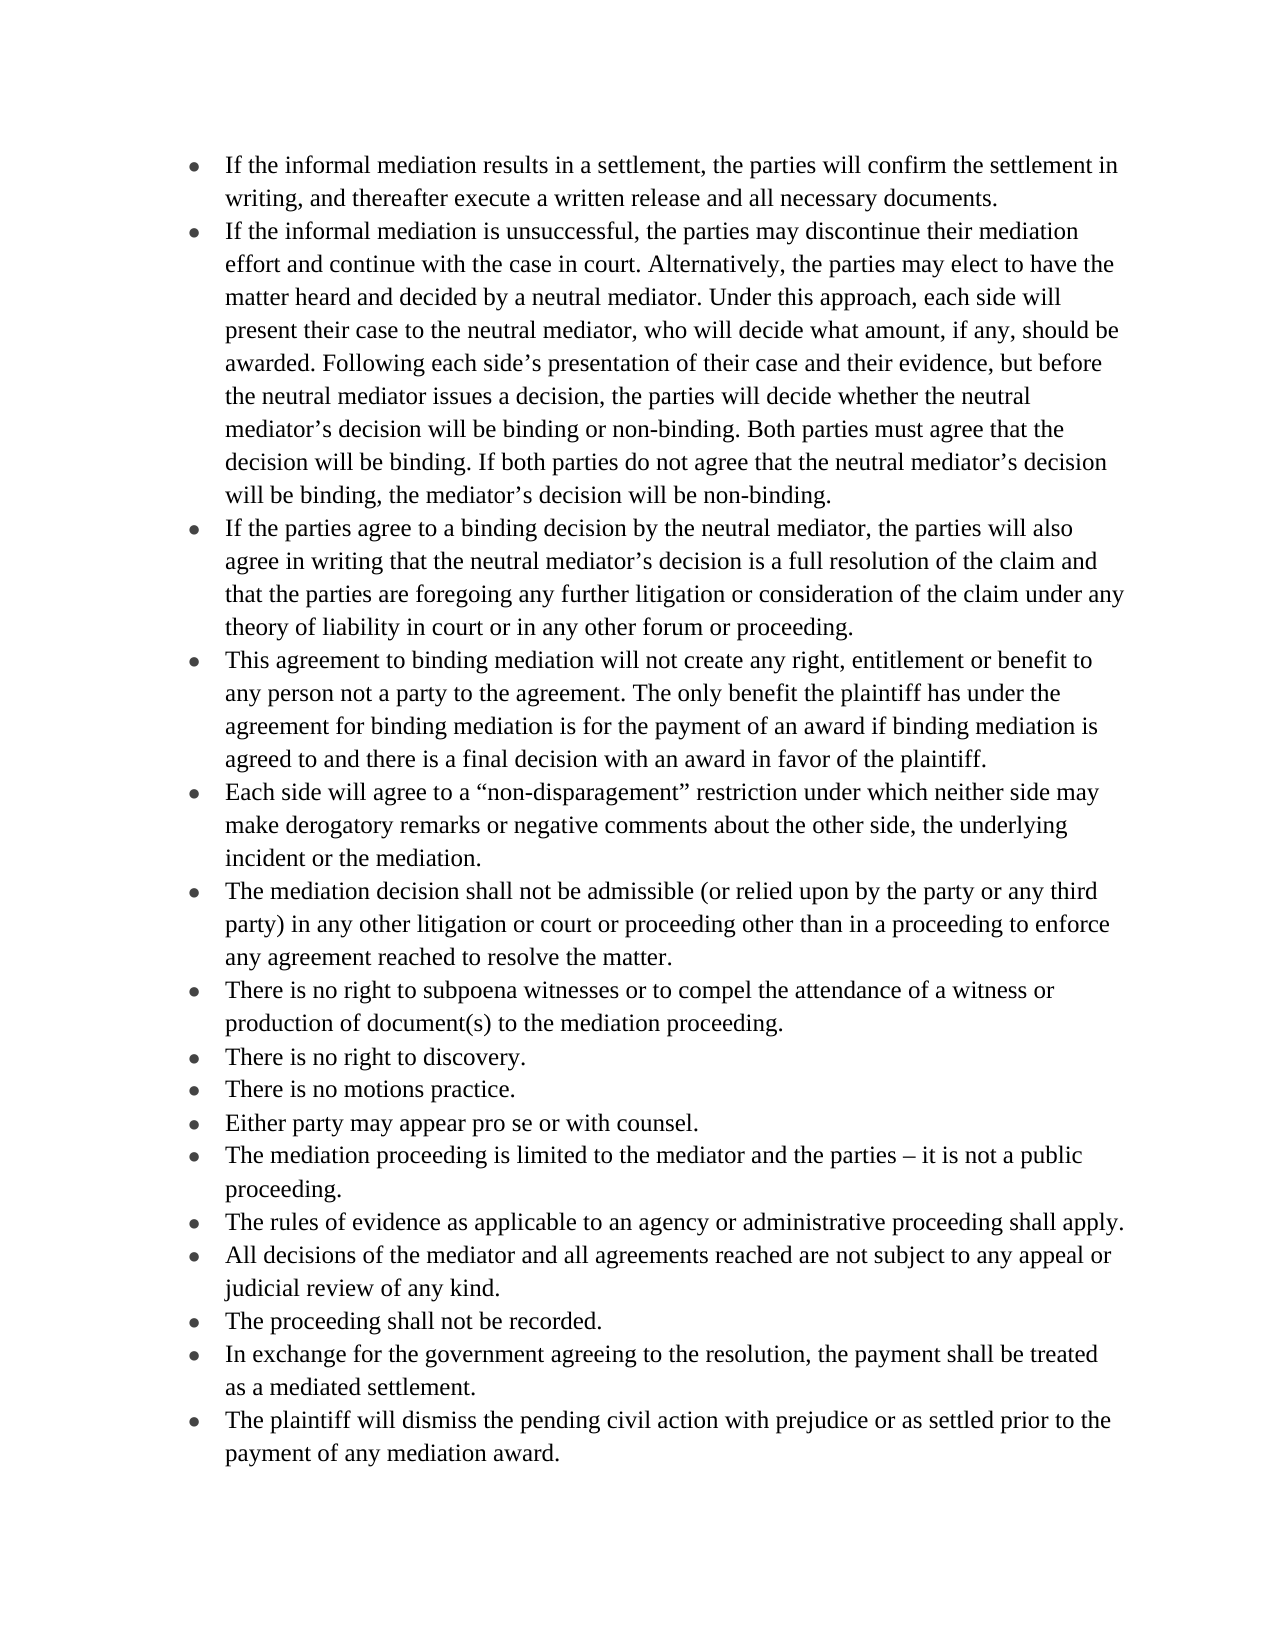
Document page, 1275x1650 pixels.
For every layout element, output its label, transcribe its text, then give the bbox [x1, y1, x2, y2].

list Each side will agree to a “non-disparagement” restriction under which neither side may make derogatory remarks or negative comments about the other side, the underlying incident or the mediation. [187, 777, 1125, 872]
list If the informal mediation results in a settlement, the parties will confirm the settlement in writing, and thereafter execute a written release and all necessary documents. [187, 150, 1125, 212]
list The mediation decision shall not be admissible (or relied upon by the party or any third party) in any other litigation or court or proceeding other than in a proceeding to enforce any agreement reached to resolve the matter. [187, 876, 1125, 971]
list Either party may appear pro se or with counsel. [187, 1108, 1125, 1136]
list There is no motions practice. [187, 1074, 1125, 1103]
list The rules of evidence as applicable to an agency or administrative proceeding shall apply. [187, 1207, 1125, 1235]
list The mediation proceeding is limited to the mediator and the parties – it is not a public proceeding. [187, 1141, 1125, 1202]
list If the parties agree to a binding decision by the neutral mediator, the parties will also agree in writing that the neutral mediator’s decision is a full resolution of the claim and that the parties are foregoing any further litigation or consideration of the claim under any theory of liability in court or in any other forum or proceeding. [187, 513, 1125, 641]
list The proceeding shall not be recorded. [187, 1306, 1125, 1334]
list If the informal mediation is unsuccessful, the parties may discontinue their mediation effort and continue with the case in court. Alternatively, the parties may elect to have the matter heard and decided by a neutral mediator. Under this approach, each side will present their case to the neutral mediator, who will decide what amount, if any, should be awarded. Following each side’s presentation of their case and their evidence, but before the neutral mediator issues a decision, the parties will decide whether the neutral mediator’s decision will be binding or non-binding. Both parties must agree that the decision will be binding. If both parties do not agree that the neutral mediator’s decision will be binding, the mediator’s decision will be non-binding. [187, 216, 1125, 509]
list This agreement to binding mediation will not create any right, entitlement or benefit to any person not a party to the agreement. The only benefit the plaintiff has under the agreement for binding mediation is for the payment of an award if binding mediation is agreed to and there is a final decision with an award in favor of the plaintiff. [187, 645, 1125, 773]
list There is no right to discovery. [187, 1042, 1125, 1070]
list The plaintiff will dismiss the pending civil action with prejudice or as settled prior to the payment of any mediation award. [187, 1405, 1125, 1467]
list In exchange for the government agreeing to the resolution, the payment shall be treated as a mediated settlement. [187, 1339, 1125, 1401]
list There is no right to subpoena witnesses or to compel the attendance of a witness or production of document(s) to the mediation proceeding. [187, 976, 1125, 1037]
list All decisions of the mediator and all agreements reached are not subject to any appeal or judicial review of any kind. [187, 1240, 1125, 1301]
